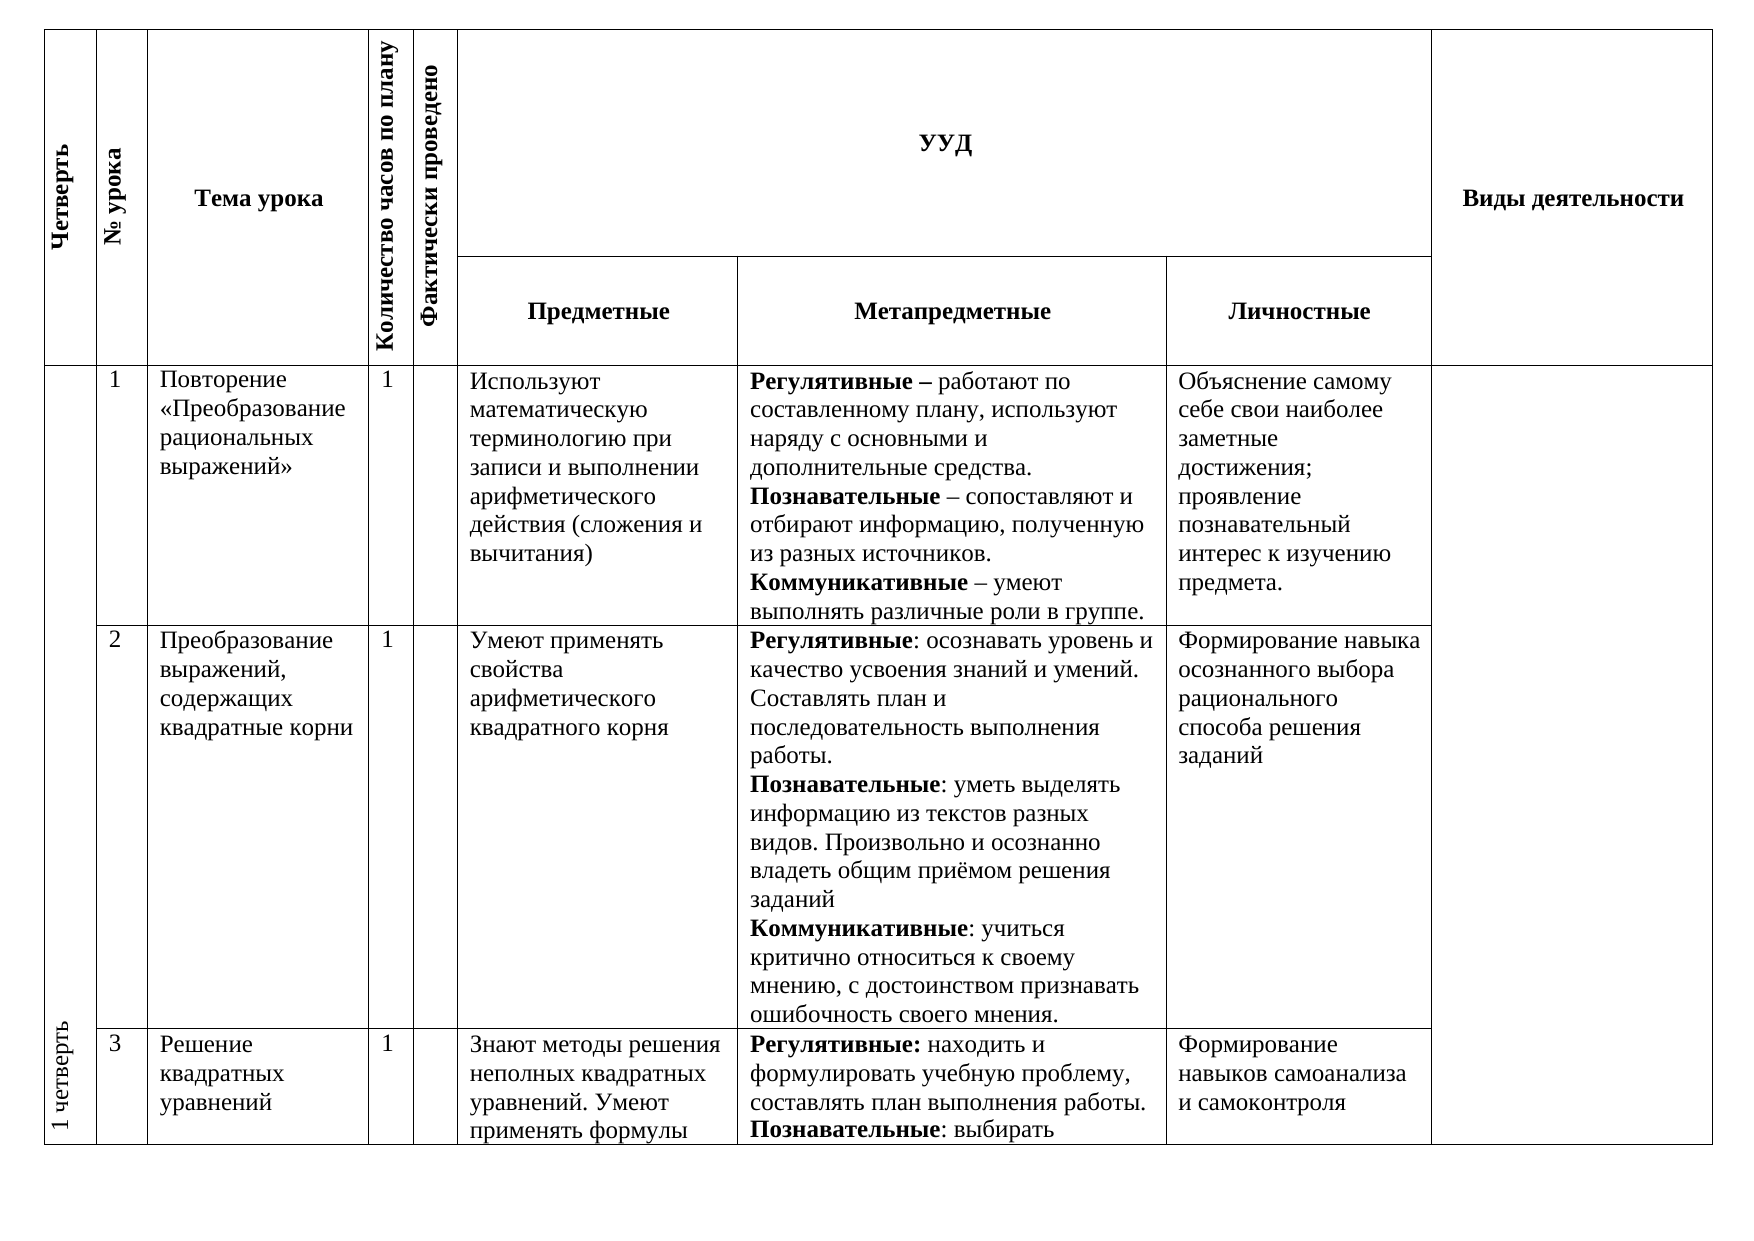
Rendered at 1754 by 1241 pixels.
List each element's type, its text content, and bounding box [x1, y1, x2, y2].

table_header Четверть [45, 30, 96, 365]
table_cell Предметные [458, 257, 737, 365]
table_cell Знают методы решения неполных квадратных уравнений. Умеют применять формулы [458, 1029, 737, 1144]
table_cell Регулятивные: осознавать уровень и качество усвоения знаний и умений. Составлять план и последовательность выполнения работы. Познавательные: уметь выделять информацию из текстов разных видов. Произвольно и осознанно владеть общим приёмом решения заданий Коммуникативные: учиться критично относиться к своему мнению, с достоинством признавать ошибочность своего мнения. [738, 626, 1166, 1028]
table_cell Повторение «Преобразование рациональных выражений» [148, 366, 368, 624]
table_cell Регулятивные – работают по составленному плану, используют наряду с основными и дополнительные средства. Познавательные – сопоставляют и отбирают информацию, полученную из разных источников. Коммуникативные – умеют выполнять различные роли в группе. [738, 366, 1166, 624]
table_cell Личностные [1167, 257, 1431, 365]
table_cell 2 [97, 626, 147, 1028]
table_header Тема урока [148, 30, 368, 365]
table_header № урока [97, 30, 147, 365]
table_cell Метапредметные [738, 257, 1166, 365]
table_cell Умеют применять свойства арифметического квадратного корня [458, 626, 737, 1028]
table_header УУД [458, 30, 1431, 256]
table_cell Объяснение самому себе свои наиболее заметные достижения; проявление познавательный интерес к изучению предмета. [1167, 366, 1431, 624]
table_cell Формирование навыка осознанного выбора рационального способа решения заданий [1167, 626, 1431, 1028]
table_cell Регулятивные: находить и формулировать учебную проблему, составлять план выполнения работы. Познавательные: выбирать [738, 1029, 1166, 1144]
table_cell Преобразование выражений, содержащих квадратные корни [148, 626, 368, 1028]
table_cell [414, 626, 457, 1028]
table_cell 1 [369, 366, 413, 624]
table_header Виды деятельности [1432, 30, 1712, 365]
table_header Количество часов по плану [369, 30, 413, 365]
table_cell 1 [369, 1029, 413, 1144]
table_cell Формирование навыков самоанализа и самоконтроля [1167, 1029, 1431, 1144]
table_cell 1 четверть [45, 366, 96, 1144]
table_cell 1 [369, 626, 413, 1028]
table_cell [414, 366, 457, 624]
table_cell 3 [97, 1029, 147, 1144]
table_cell [1432, 366, 1712, 1144]
table_cell Решение квадратных уравнений [148, 1029, 368, 1144]
table_header Фактически проведено [414, 30, 457, 365]
table_cell Используют математическую терминологию при записи и выполнении арифметического действия (сложения и вычитания) [458, 366, 737, 624]
table_cell 1 [97, 366, 147, 624]
table_cell [414, 1029, 457, 1144]
